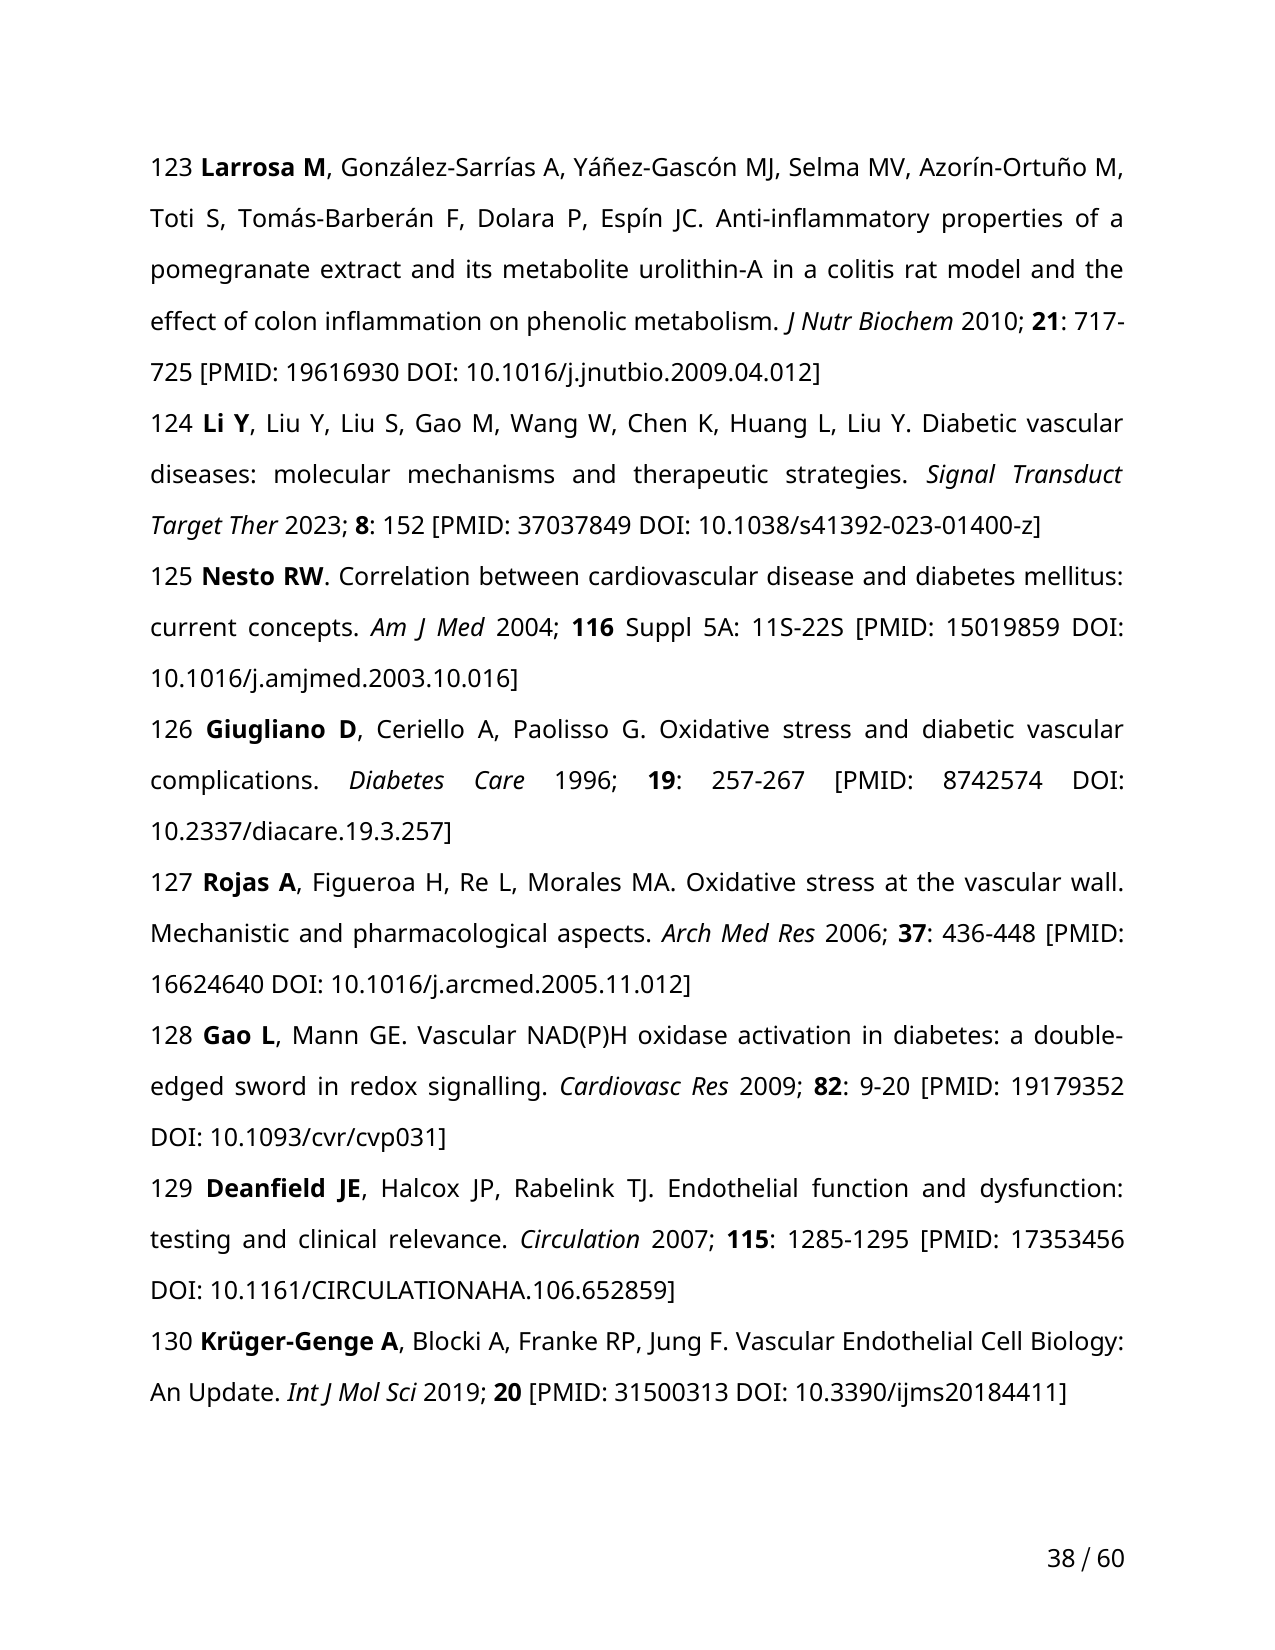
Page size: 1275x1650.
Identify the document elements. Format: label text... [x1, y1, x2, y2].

text 127 Rojas A, Figueroa H, Re L, Morales MA. Oxidative stress at the vascular wall. Mechanistic and pharmacological aspects. Arch Med Res 2006; 37: 436-448 [PMID: 16624640 DOI: 10.1016/j.arcmed.2005.11.012] [150, 864, 1125, 1001]
text 124 Li Y, Liu Y, Liu S, Gao M, Wang W, Chen K, Huang L, Liu Y. Diabetic vascular diseases: molecular mechanisms and therapeutic strategies. Signal Transduct Target Ther 2023; 8: 152 [PMID: 37037849 DOI: 10.1038/s41392-023-01400-z] [150, 405, 1125, 541]
text 129 Deanfield JE, Halcox JP, Rabelink TJ. Endothelial function and dysfunction: testing and clinical relevance. Circulation 2007; 115: 1285-1295 [PMID: 17353456 DOI: 10.1161/CIRCULATIONAHA.106.652859] [150, 1171, 1125, 1307]
text 123 Larrosa M, González-Sarrías A, Yáñez-Gascón MJ, Selma MV, Azorín-Ortuño M, Toti S, Tomás-Barberán F, Dolara P, Espín JC. Anti-inflammatory properties of a pomegranate extract and its metabolite urolithin-A in a colitis rat model and the effect of colon inflammation on phenolic metabolism. J Nutr Biochem 2010; 21: 717-725 [PMID: 19616930 DOI: 10.1016/j.jnutbio.2009.04.012] [150, 150, 1125, 388]
text 126 Giugliano D, Ceriello A, Paolisso G. Oxidative stress and diabetic vascular complications. Diabetes Care 1996; 19: 257-267 [PMID: 8742574 DOI: 10.2337/diacare.19.3.257] [150, 711, 1125, 848]
text 130 Krüger-Genge A, Blocki A, Franke RP, Jung F. Vascular Endothelial Cell Biology: An Update. Int J Mol Sci 2019; 20 [PMID: 31500313 DOI: 10.3390/ijms20184411] [150, 1324, 1125, 1409]
text 125 Nesto RW. Correlation between cardiovascular disease and diabetes mellitus: current concepts. Am J Med 2004; 116 Suppl 5A: 11S-22S [PMID: 15019859 DOI: 10.1016/j.amjmed.2003.10.016] [150, 558, 1125, 694]
text 128 Gao L, Mann GE. Vascular NAD(P)H oxidase activation in diabetes: a double-edged sword in redox signalling. Cardiovasc Res 2009; 82: 9-20 [PMID: 19179352 DOI: 10.1093/cvr/cvp031] [150, 1018, 1125, 1154]
